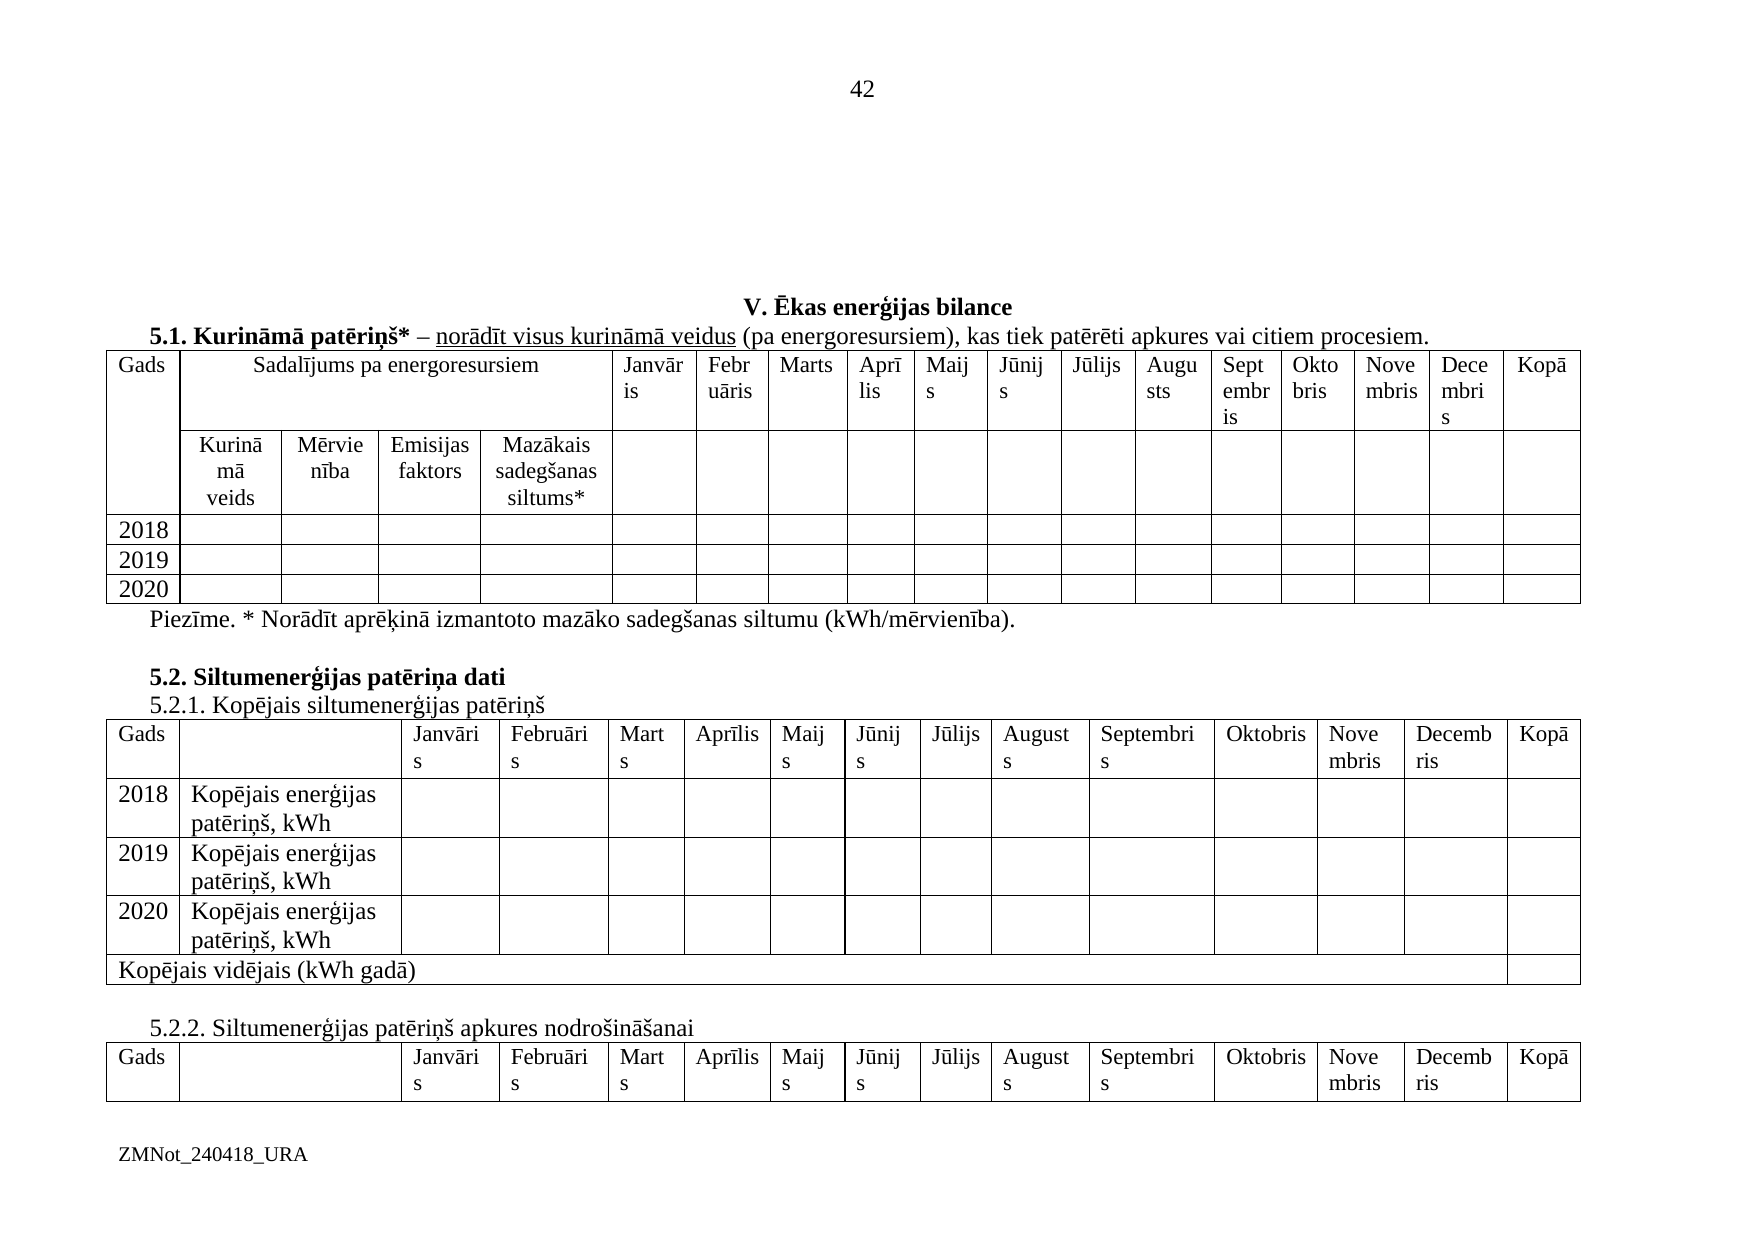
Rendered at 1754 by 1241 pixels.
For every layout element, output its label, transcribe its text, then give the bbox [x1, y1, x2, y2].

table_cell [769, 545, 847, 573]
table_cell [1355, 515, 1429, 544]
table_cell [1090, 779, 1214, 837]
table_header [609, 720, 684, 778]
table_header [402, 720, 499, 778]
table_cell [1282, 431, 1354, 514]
text Piezīme. * Norādīt aprēķinā izmantoto mazāko sadegšanas siltumu (kWh/mērvienība). [118, 604, 1606, 633]
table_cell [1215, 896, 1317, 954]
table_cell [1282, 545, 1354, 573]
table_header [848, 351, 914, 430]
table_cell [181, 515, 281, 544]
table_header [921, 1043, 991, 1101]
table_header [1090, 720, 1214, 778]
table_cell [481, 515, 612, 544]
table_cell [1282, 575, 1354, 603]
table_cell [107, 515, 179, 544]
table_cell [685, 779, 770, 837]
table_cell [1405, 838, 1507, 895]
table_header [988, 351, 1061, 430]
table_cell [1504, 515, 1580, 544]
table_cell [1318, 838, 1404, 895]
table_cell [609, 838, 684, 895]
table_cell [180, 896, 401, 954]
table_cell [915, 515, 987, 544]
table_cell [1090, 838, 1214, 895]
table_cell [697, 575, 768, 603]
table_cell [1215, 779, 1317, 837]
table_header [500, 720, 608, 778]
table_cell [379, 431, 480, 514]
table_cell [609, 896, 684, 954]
text 5.2. Siltumenerģijas patēriņa dati [118, 662, 1606, 691]
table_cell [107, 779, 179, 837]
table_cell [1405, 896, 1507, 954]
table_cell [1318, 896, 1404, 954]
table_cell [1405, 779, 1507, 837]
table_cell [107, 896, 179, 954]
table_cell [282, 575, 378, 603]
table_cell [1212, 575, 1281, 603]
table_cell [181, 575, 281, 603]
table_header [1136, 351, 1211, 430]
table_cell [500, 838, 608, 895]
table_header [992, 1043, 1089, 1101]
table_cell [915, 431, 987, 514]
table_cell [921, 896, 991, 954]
text 5.2.2. Siltumenerģijas patēriņš apkures nodrošināšanai [118, 1013, 1606, 1042]
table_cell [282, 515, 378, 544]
text V. Ēkas enerģijas bilance [118, 292, 1606, 321]
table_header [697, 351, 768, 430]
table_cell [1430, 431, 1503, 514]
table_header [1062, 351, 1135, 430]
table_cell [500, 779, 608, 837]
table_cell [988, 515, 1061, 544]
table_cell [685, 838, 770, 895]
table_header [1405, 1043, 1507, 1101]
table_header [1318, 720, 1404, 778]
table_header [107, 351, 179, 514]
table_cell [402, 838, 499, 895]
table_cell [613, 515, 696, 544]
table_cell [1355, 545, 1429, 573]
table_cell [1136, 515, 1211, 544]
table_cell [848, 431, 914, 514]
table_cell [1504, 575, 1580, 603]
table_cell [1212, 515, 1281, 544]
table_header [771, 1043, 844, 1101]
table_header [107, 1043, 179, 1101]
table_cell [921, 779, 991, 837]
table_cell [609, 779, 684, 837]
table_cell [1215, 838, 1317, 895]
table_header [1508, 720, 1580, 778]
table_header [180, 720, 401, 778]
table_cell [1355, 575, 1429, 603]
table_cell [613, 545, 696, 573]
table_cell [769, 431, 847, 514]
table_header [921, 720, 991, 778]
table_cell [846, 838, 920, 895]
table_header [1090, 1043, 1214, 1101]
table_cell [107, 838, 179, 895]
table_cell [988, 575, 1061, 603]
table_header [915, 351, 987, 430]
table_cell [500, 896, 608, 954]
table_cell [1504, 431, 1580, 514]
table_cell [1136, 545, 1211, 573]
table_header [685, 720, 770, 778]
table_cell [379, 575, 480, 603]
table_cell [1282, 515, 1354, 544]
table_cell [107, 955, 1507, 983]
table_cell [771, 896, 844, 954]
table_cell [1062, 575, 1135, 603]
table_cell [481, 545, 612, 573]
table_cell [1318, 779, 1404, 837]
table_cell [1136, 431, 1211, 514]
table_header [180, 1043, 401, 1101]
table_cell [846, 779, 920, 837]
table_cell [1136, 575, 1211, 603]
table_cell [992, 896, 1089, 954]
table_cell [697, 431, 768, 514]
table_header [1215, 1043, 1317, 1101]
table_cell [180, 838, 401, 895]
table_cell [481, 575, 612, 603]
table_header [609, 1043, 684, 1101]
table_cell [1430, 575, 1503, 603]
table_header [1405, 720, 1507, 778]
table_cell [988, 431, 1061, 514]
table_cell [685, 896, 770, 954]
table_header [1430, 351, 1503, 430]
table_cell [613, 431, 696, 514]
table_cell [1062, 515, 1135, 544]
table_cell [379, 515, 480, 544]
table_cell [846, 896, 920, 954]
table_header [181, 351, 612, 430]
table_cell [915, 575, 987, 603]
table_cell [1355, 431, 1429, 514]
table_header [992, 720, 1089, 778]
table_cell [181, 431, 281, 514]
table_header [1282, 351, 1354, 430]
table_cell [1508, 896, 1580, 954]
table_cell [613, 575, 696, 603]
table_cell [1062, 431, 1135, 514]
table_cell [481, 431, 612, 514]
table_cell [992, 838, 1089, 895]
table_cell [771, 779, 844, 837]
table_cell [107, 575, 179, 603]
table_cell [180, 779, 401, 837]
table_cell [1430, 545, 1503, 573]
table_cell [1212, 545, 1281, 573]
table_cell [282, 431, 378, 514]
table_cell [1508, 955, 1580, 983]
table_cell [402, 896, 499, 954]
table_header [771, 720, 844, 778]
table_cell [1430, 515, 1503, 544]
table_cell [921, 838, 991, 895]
text 5.1. Kurināmā patēriņš* – norādīt visus kurināmā veidus (pa energoresursiem), kas tiek patērēti apkures vai citiem procesiem. [118, 321, 1606, 350]
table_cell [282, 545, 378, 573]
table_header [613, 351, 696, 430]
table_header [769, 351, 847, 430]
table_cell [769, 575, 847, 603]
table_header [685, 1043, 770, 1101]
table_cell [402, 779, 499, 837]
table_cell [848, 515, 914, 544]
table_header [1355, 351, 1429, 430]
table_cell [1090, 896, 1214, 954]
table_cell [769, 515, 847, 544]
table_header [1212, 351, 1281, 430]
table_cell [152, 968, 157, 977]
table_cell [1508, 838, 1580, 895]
text 5.2.1. Kopējais siltumenerģijas patēriņš [118, 691, 1606, 719]
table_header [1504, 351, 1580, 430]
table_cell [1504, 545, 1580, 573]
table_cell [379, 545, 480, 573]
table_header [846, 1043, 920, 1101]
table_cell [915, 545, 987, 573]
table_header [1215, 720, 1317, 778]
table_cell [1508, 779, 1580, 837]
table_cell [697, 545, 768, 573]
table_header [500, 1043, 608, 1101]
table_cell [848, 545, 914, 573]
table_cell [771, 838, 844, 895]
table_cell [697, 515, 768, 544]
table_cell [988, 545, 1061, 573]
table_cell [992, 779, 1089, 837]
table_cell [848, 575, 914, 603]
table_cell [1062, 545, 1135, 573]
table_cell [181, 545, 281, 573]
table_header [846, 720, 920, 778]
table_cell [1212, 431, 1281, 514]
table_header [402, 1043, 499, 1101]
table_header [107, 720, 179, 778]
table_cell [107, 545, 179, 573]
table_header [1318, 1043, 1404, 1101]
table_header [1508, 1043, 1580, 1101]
